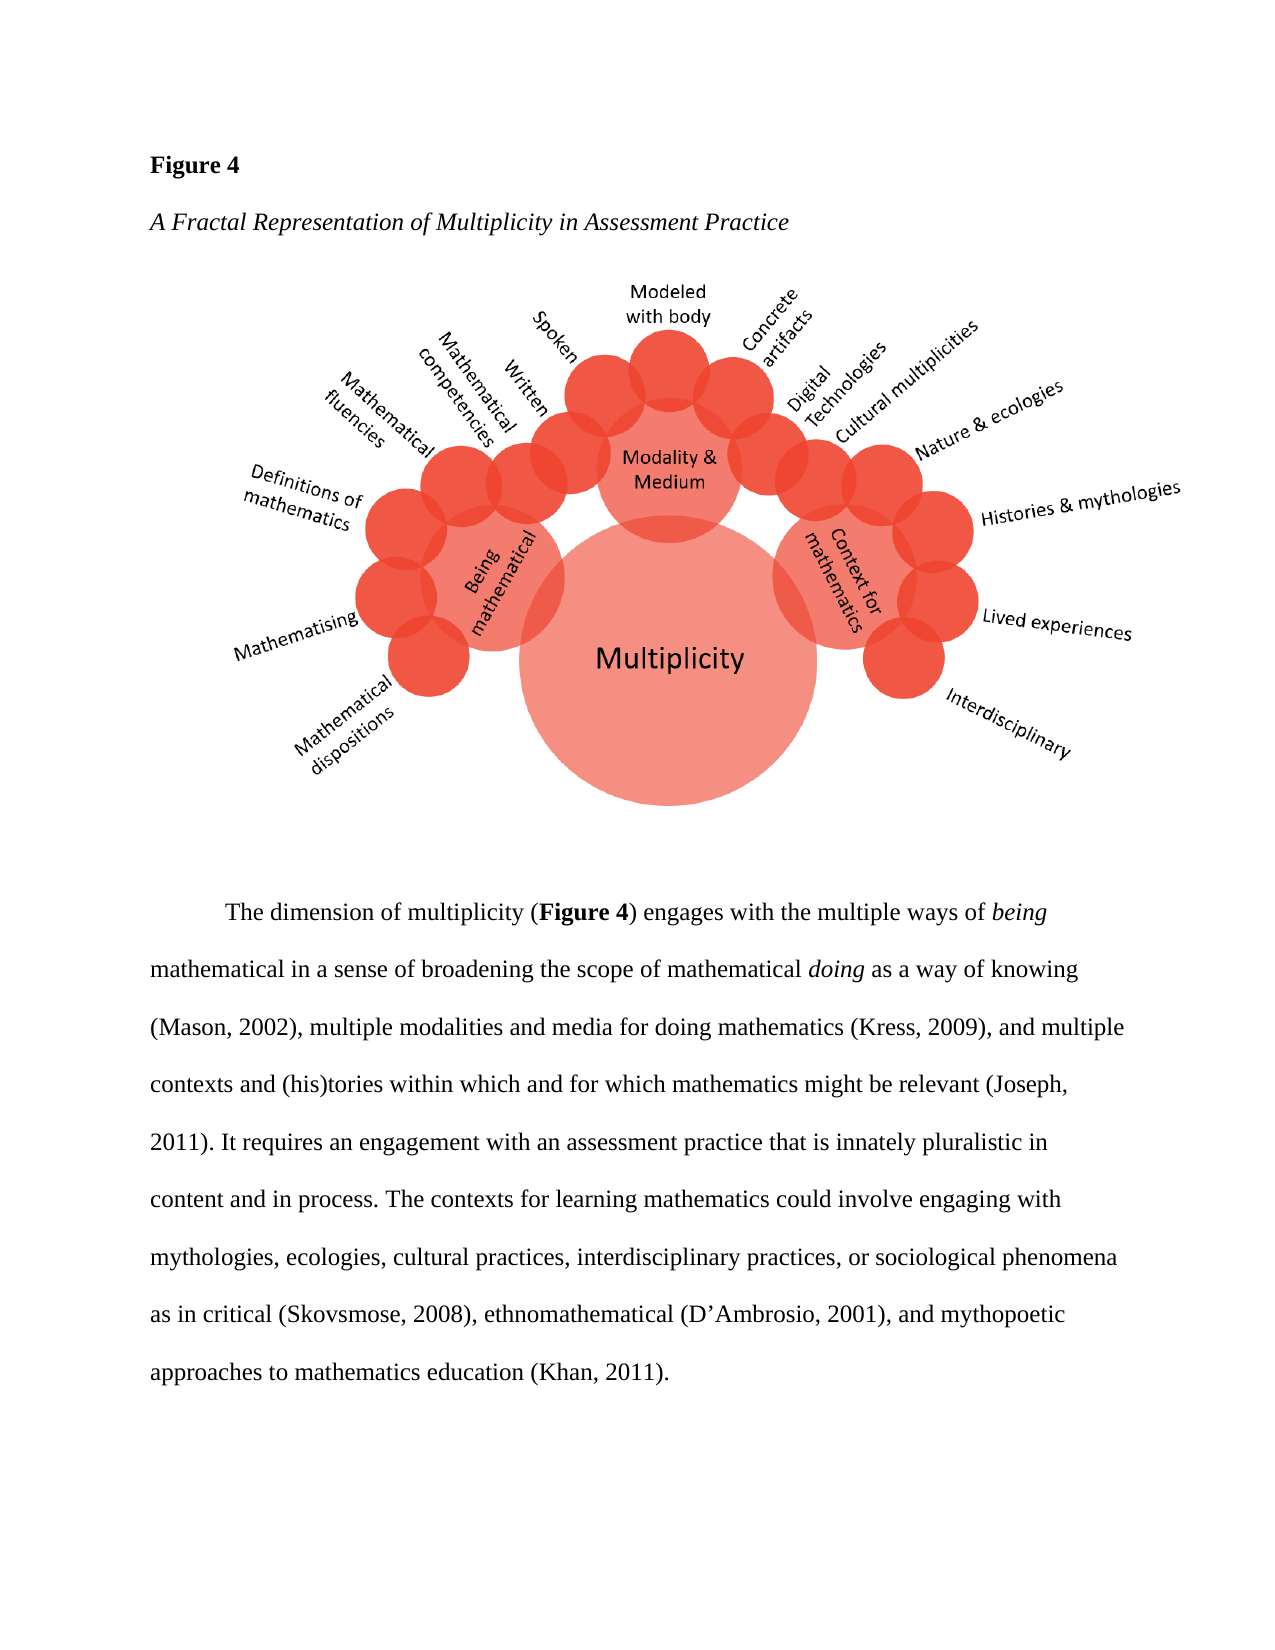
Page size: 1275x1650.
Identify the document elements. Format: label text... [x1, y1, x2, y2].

text A Fractal Representation of Multiplicity in Assessment Practice [150, 207, 1125, 236]
text Figure 4 [150, 150, 1125, 179]
picture [225, 265, 1185, 811]
text The dimension of multiplicity (Figure 4) engages with the multiple ways of being mathematical in a sense of broadening the scope of mathematical doing as a way of knowing (Mason, 2002), multiple modalities and media for doing mathematics (Kress, 2009), and multiple contexts and (his)tories within which and for which mathematics might be relevant (Joseph, 2011). It requires an engagement with an assessment practice that is innately pluralistic in content and in process. The contexts for learning mathematics could involve engaging with mythologies, ecologies, cultural practices, interdisciplinary practices, or sociological phenomena as in critical (Skovsmose, 2008), ethnomathematical (D’Ambrosio, 2001), and mythopoetic approaches to mathematics education (Khan, 2011). [150, 897, 1125, 1386]
